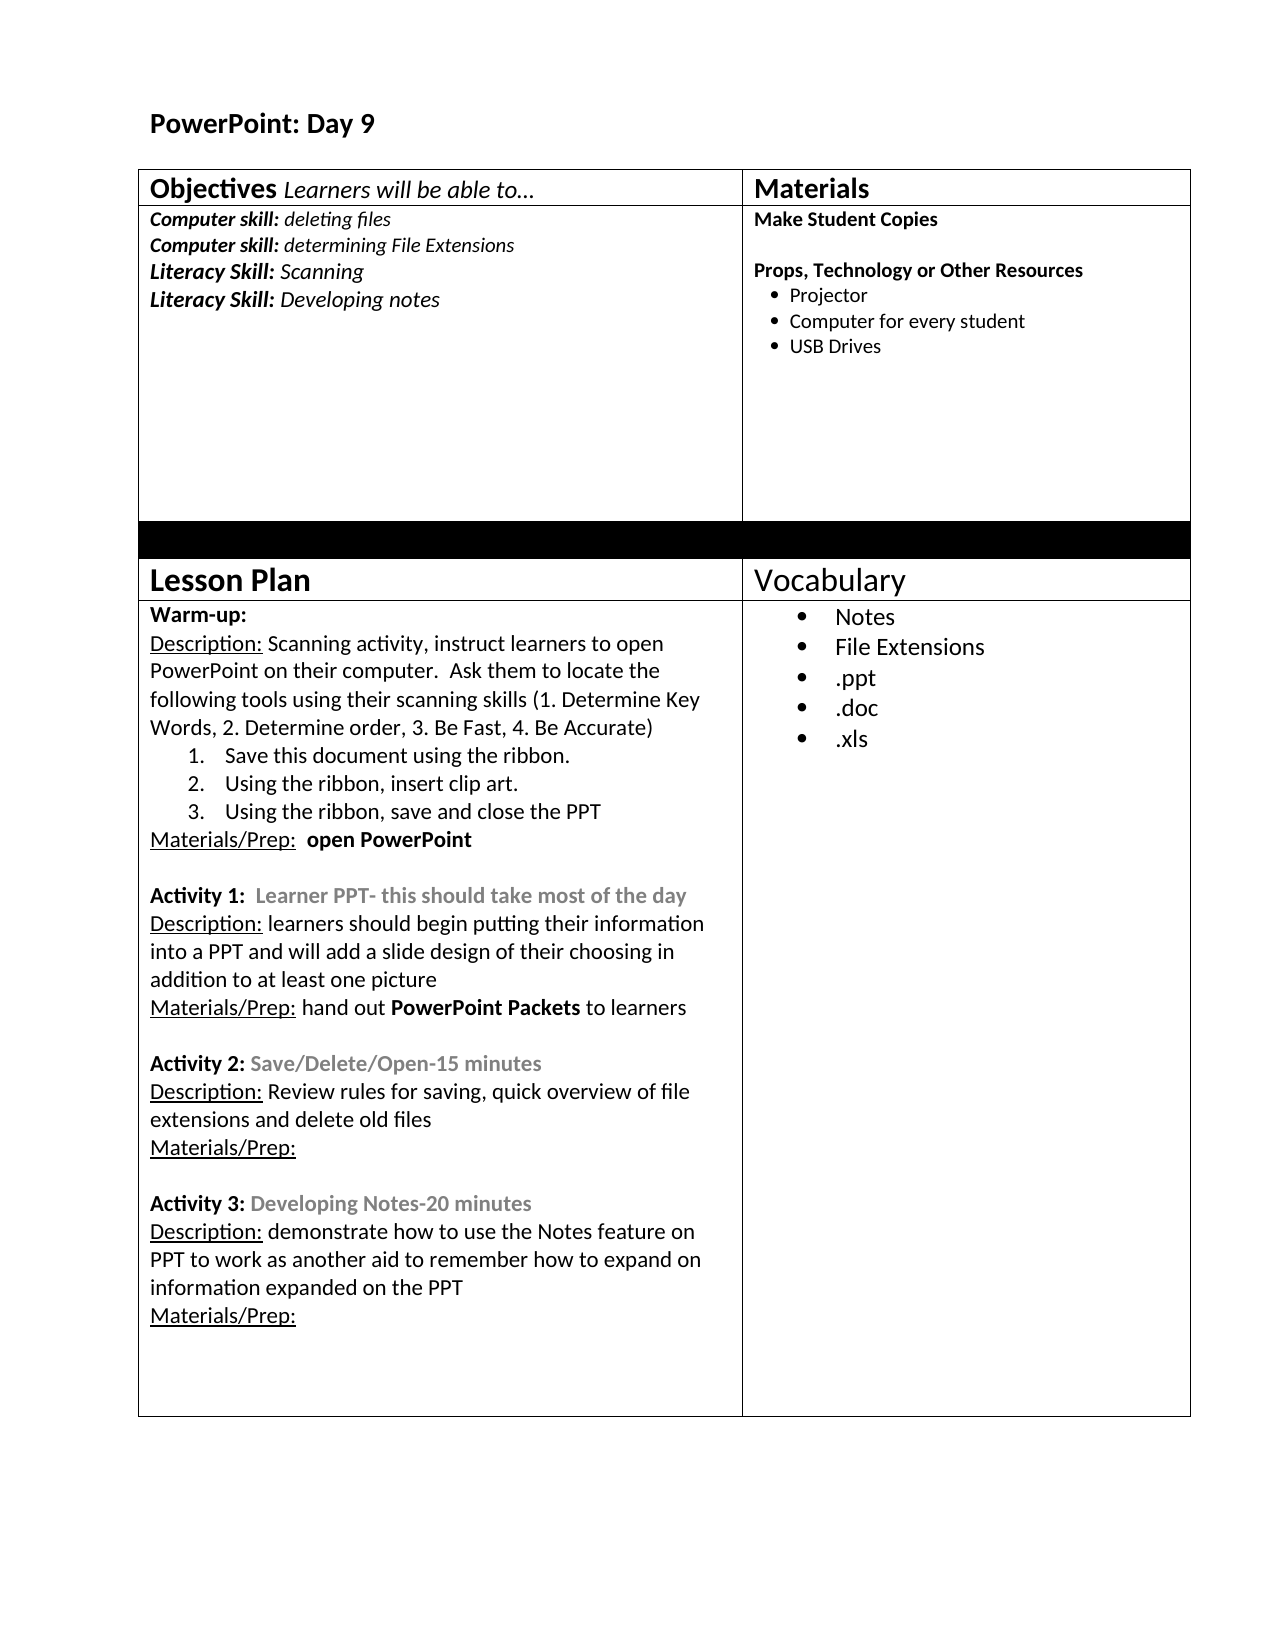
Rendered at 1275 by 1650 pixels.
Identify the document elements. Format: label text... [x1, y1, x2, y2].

table_cell Make Student Copies Props, Technology or Other Resources Projector Computer for every student USB Drives [743, 206, 1190, 521]
table_header Objectives Learners will be able to… [139, 170, 742, 205]
table_cell Vocabulary [743, 559, 1190, 599]
text PowerPoint: Day 9 [150, 105, 1125, 141]
table_cell [139, 522, 1190, 558]
table_cell Warm-up: Description: Scanning activity, instruct learners to open PowerPoint on their computer. Ask them to locate the following tools using their scanning skills (1. Determine Key Words, 2. Determine order, 3. Be Fast, 4. Be Accurate) Save this document using the ribbon. Using the ribbon, insert clip art. Using the ribbon, save and close the PPT Materials/Prep: open PowerPoint Activity 1: Learner PPT- this should take most of the day Description: learners should begin putting their information into a PPT and will add a slide design of their choosing in addition to at least one picture Materials/Prep: hand out PowerPoint Packets to learners Activity 2: Save/Delete/Open-15 minutes Description: Review rules for saving, quick overview of file extensions and delete old files Materials/Prep: Activity 3: Developing Notes-20 minutes Description: demonstrate how to use the Notes feature on PPT to work as another aid to remember how to expand on information expanded on the PPT Materials/Prep: [139, 601, 742, 1416]
table_cell Computer skill: deleting files Computer skill: determining File Extensions Literacy Skill: Scanning Literacy Skill: Developing notes [139, 206, 742, 521]
table_cell Notes File Extensions .ppt .doc .xls [743, 601, 1190, 1416]
table_header Materials [743, 170, 1190, 205]
table_cell Lesson Plan [139, 559, 742, 599]
